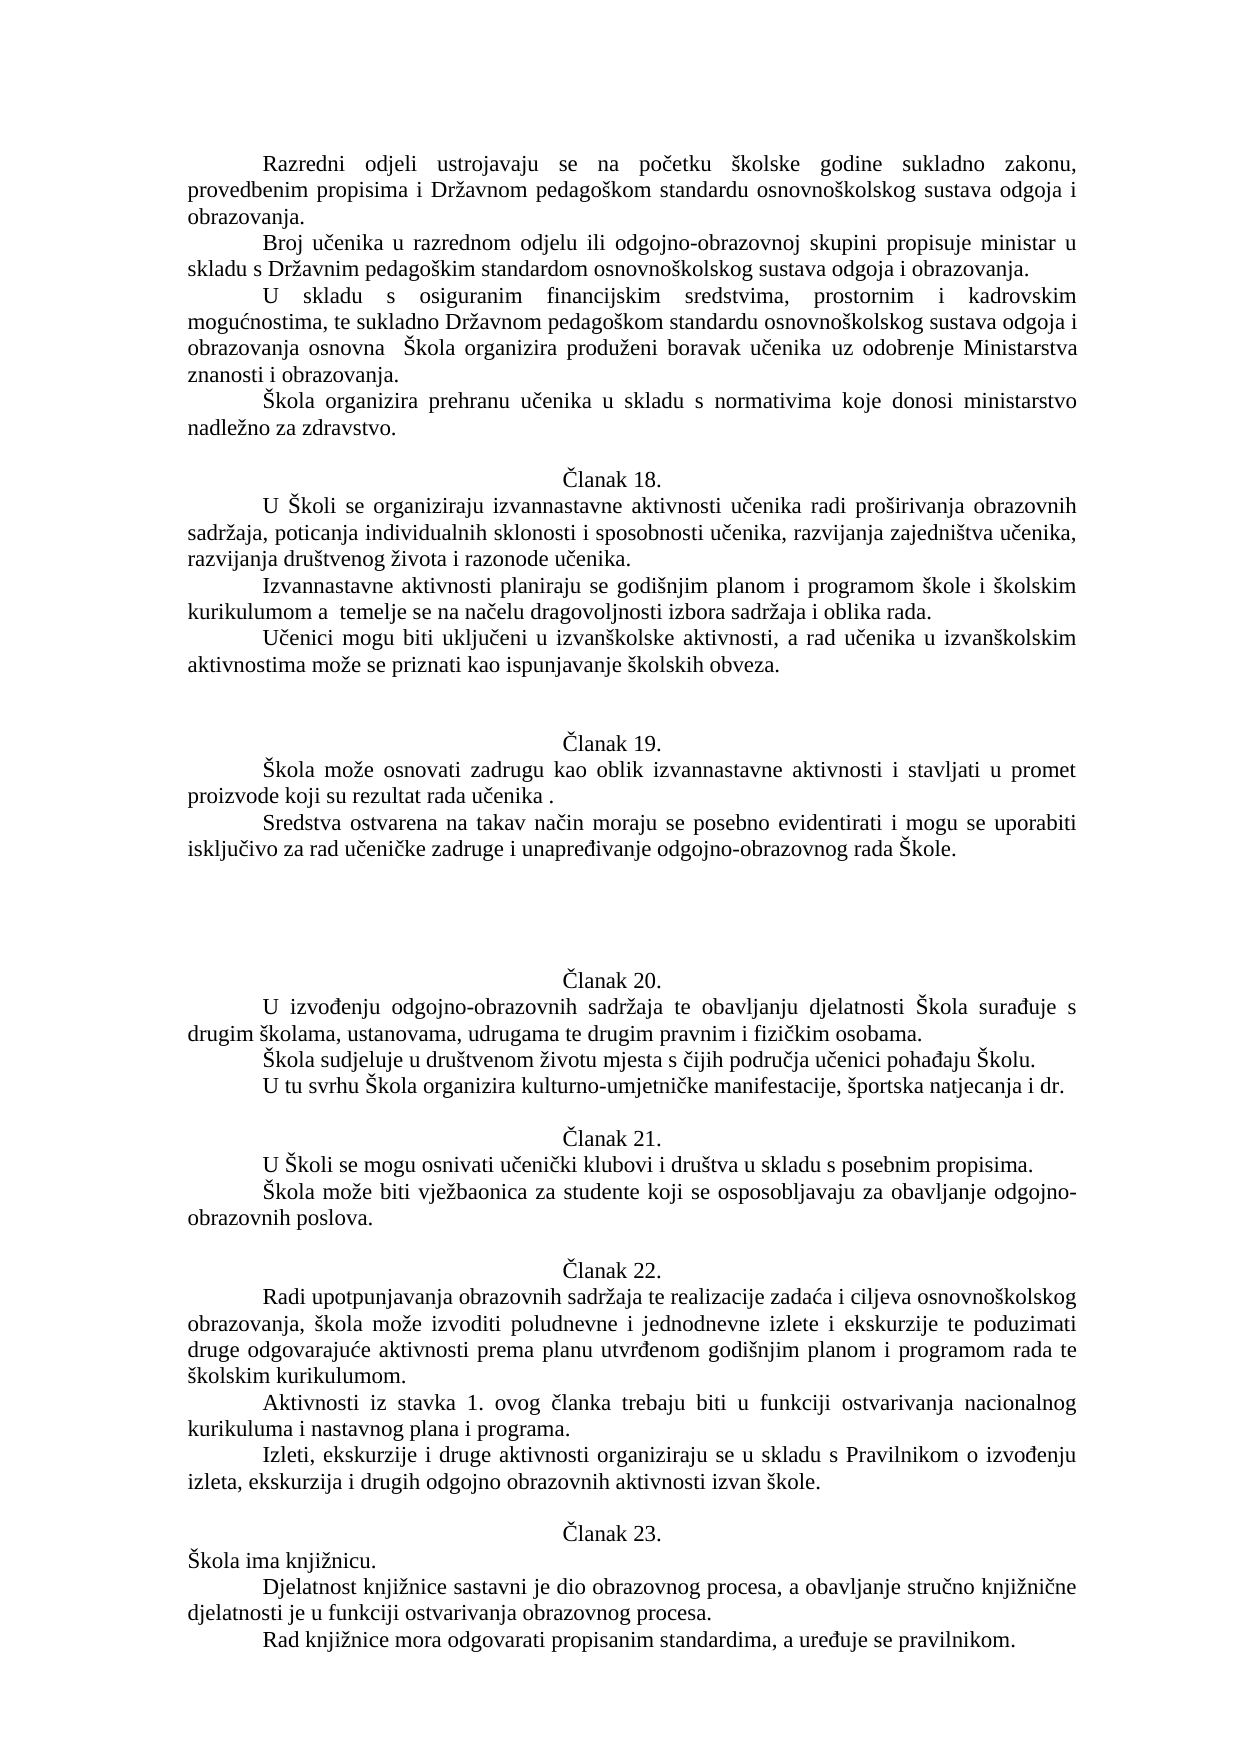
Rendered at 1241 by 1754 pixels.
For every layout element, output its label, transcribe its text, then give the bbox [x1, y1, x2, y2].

text Sredstva ostvarena na takav način moraju se posebno evidentirati i mogu se uporabiti isključivo za rad učeničke zadruge i unapređivanje odgojno-obrazovnog rada Škole. [187, 809, 1078, 862]
text Škola organizira prehranu učenika u skladu s normativima koje donosi ministarstvo nadležno za zdravstvo. [187, 387, 1078, 440]
text Članak 21. [487, 1125, 1078, 1151]
text U Školi se mogu osnivati učenički klubovi i društva u skladu s posebnim propisima. [187, 1151, 1078, 1178]
text Škola može biti vježbaonica za studente koji se osposobljavaju za obavljanje odgojno-obrazovnih poslova. [187, 1178, 1078, 1231]
text Škola sudjeluje u društvenom životu mjesta s čijih područja učenici pohađaju Školu. [187, 1046, 1078, 1072]
text Razredni odjeli ustrojavaju se na početku školske godine sukladno zakonu, provedbenim propisima i Državnom pedagoškom standardu osnovnoškolskog sustava odgoja i obrazovanja. [187, 150, 1078, 229]
text U Školi se organiziraju izvannastavne aktivnosti učenika radi proširivanja obrazovnih sadržaja, poticanja individualnih sklonosti i sposobnosti učenika, razvijanja zajedništva učenika, razvijanja društvenog života i razonode učenika. [187, 493, 1078, 572]
text Članak 20. [487, 967, 1078, 993]
text Škola može osnovati zadrugu kao oblik izvannastavne aktivnosti i stavljati u promet proizvode koji su rezultat rada učenika . [187, 756, 1078, 809]
text Učenici mogu biti uključeni u izvanškolske aktivnosti, a rad učenika u izvanškolskim aktivnostima može se priznati kao ispunjavanje školskih obveza. [187, 624, 1078, 677]
text Članak 19. [487, 730, 1078, 756]
text Izleti, ekskurzije i druge aktivnosti organiziraju se u skladu s Pravilnikom o izvođenju izleta, ekskurzija i drugih odgojno obrazovnih aktivnosti izvan škole. [187, 1441, 1078, 1494]
text Članak 18. [487, 466, 1078, 493]
text Radi upotpunjavanja obrazovnih sadržaja te realizacije zadaća i ciljeva osnovnoškolskog obrazovanja, škola može izvoditi poludnevne i jednodnevne izlete i ekskurzije te poduzimati druge odgovarajuće aktivnosti prema planu utvrđenom godišnjim planom i programom rada te školskim kurikulumom. [187, 1283, 1078, 1389]
text Izvannastavne aktivnosti planiraju se godišnjim planom i programom škole i školskim kurikulumom a temelje se na načelu dragovoljnosti izbora sadržaja i oblika rada. [187, 572, 1078, 624]
text U skladu s osiguranim financijskim sredstvima, prostornim i kadrovskim mogućnostima, te sukladno Državnom pedagoškom standardu osnovnoškolskog sustava odgoja i obrazovanja osnovna Škola organizira produženi boravak učenika uz odobrenje Ministarstva znanosti i obrazovanja. [187, 282, 1078, 387]
text Djelatnost knjižnice sastavni je dio obrazovnog procesa, a obavljanje stručno knjižnične djelatnosti je u funkciji ostvarivanja obrazovnog procesa. [187, 1573, 1078, 1626]
text U tu svrhu Škola organizira kulturno-umjetničke manifestacije, športska natjecanja i dr. [187, 1072, 1078, 1099]
text Članak 23. [487, 1520, 1078, 1547]
text Rad knjižnice mora odgovarati propisanim standardima, a uređuje se pravilnikom. [187, 1626, 1078, 1652]
text Broj učenika u razrednom odjelu ili odgojno-obrazovnoj skupini propisuje ministar u skladu s Državnim pedagoškim standardom osnovnoškolskog sustava odgoja i obrazovanja. [187, 229, 1078, 282]
text Članak 22. [487, 1257, 1078, 1283]
text Škola ima knjižnicu. [187, 1547, 1078, 1573]
text U izvođenju odgojno-obrazovnih sadržaja te obavljanju djelatnosti Škola surađuje s drugim školama, ustanovama, udrugama te drugim pravnim i fizičkim osobama. [187, 993, 1078, 1046]
text Aktivnosti iz stavka 1. ovog članka trebaju biti u funkciji ostvarivanja nacionalnog kurikuluma i nastavnog plana i programa. [187, 1389, 1078, 1441]
